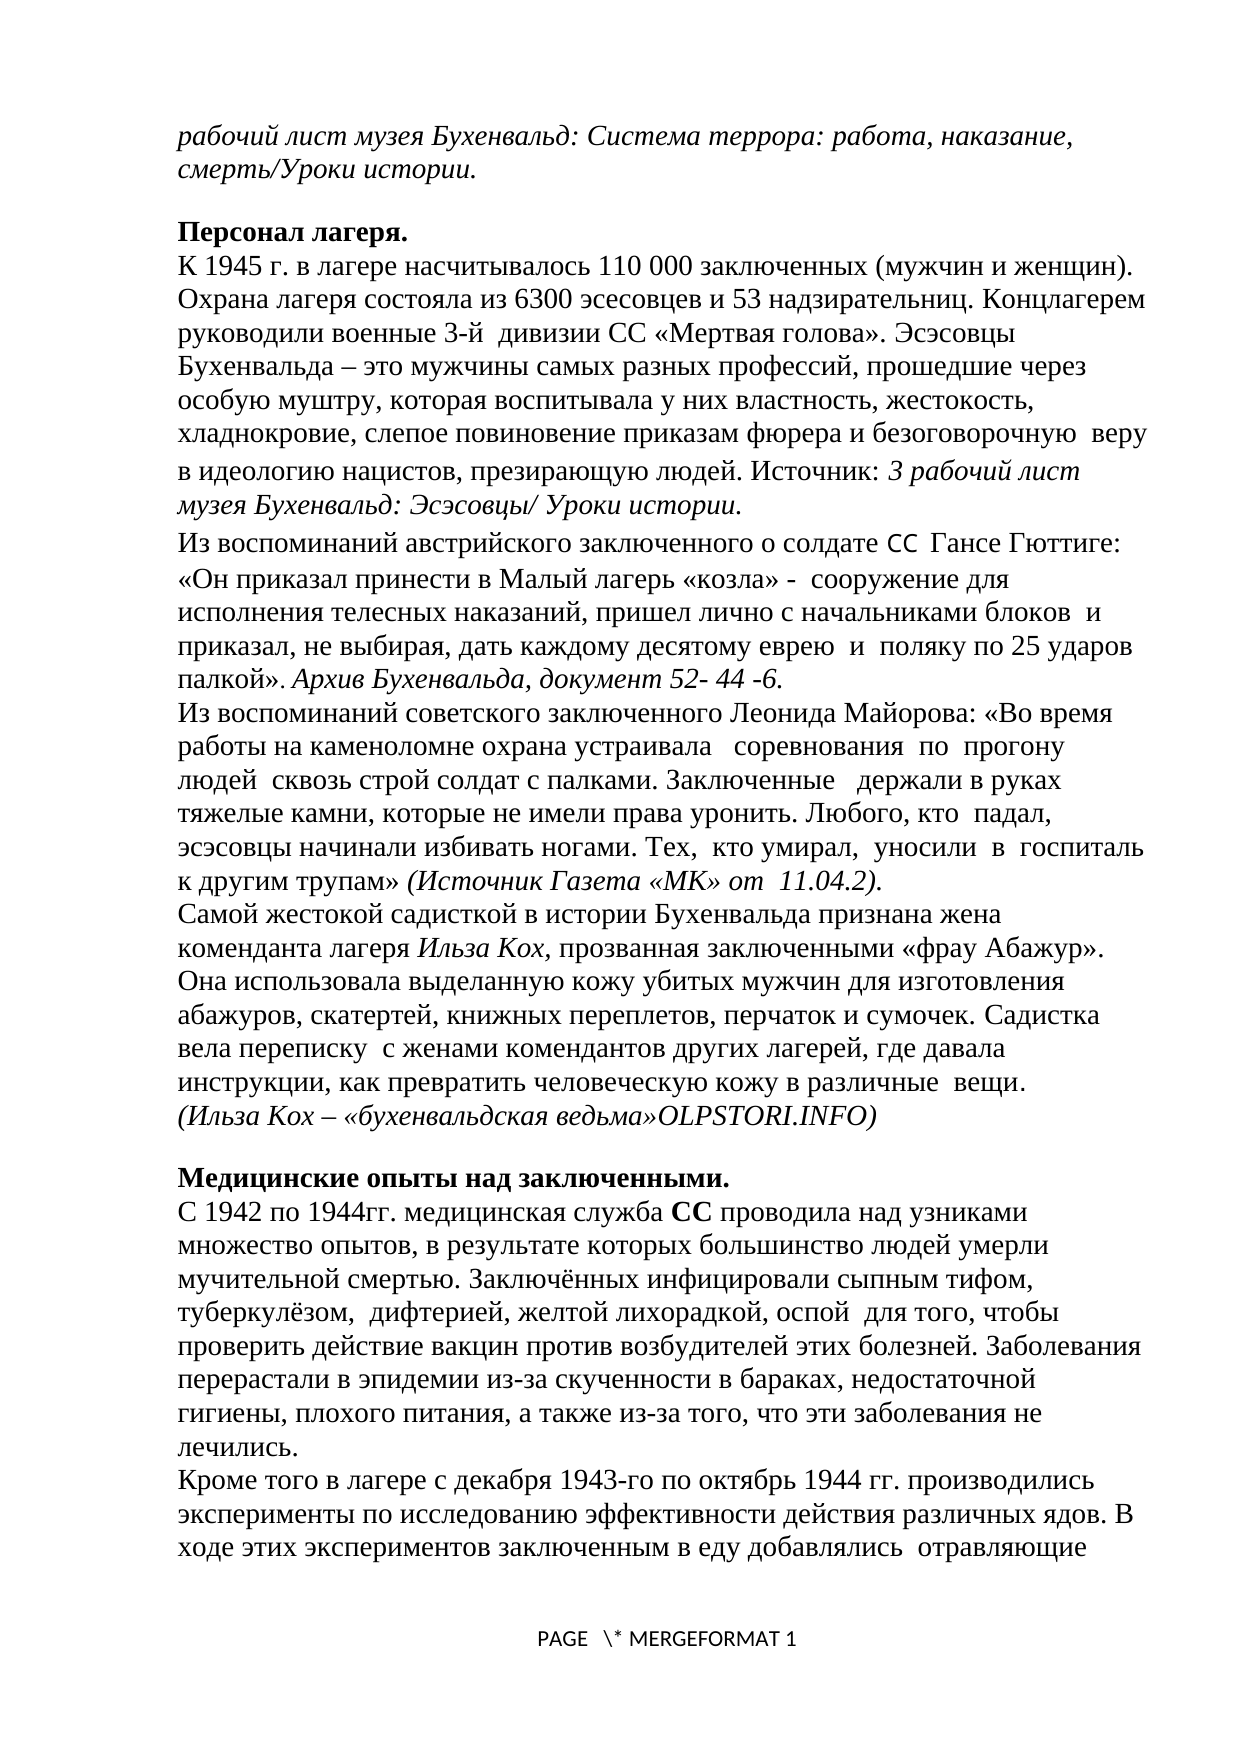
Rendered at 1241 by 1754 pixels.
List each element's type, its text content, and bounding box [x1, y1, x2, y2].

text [177, 118, 1152, 185]
text Персонал лагеря. К 1945 г. в лагере насчитывалось 110 000 заключенных (мужчин и женщин). Охрана лагеря состояла из 6300 эсесовцев и 53 надзирательниц. Концлагерем руководили военные 3-й дивизии СС «Мертвая голова». Эсэсовцы Бухенвальда – это мужчины самых разных профессий, прошедшие через особую муштру, которая воспитывала у них властность, жестокость, хладнокровие, слепое повиновение приказам фюрера и безоговорочную веру в идеологию нацистов, презирающую людей. Источник: 3 рабочий лист музея Бухенвальд: Эсэсовцы/ Уроки истории. Из воспоминаний австрийского заключенного о солдате СС Гансе Гюттиге: «Он приказал принести в Малый лагерь «козла» - сооружение для исполнения телесных наказаний, пришел лично с начальниками блоков и приказал, не выбирая, дать каждому десятому еврею и поляку по 25 ударов палкой». Архив Бухенвальда, документ 52- 44 -6. Из воспоминаний советского заключенного Леонида Майорова: «Во время работы на каменоломне охрана устраивала соревнования по прогону людей сквозь строй солдат с палками. Заключенные держали в руках тяжелые камни, которые не имели права уронить. Любого, кто падал, эсэсовцы начинали избивать ногами. Тех, кто умирал, уносили в госпиталь к другим трупам» (Источник Газета «МК» от 11.04.2). Самой жестокой садисткой в истории Бухенвальда признана жена коменданта лагеря Ильза Кох, прозванная заключенными «фрау Абажур». Она использовала выделанную кожу убитых мужчин для изготовления абажуров, скатертей, книжных переплетов, перчаток и сумочек. Садистка вела переписку с женами комендантов других лагерей, где давала инструкции, как превратить человеческую кожу в различные вещи. (Ильза Кох – «бухенвальдская ведьма»OLPSTORI.INFO) [177, 214, 1152, 1131]
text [177, 1160, 1152, 1563]
